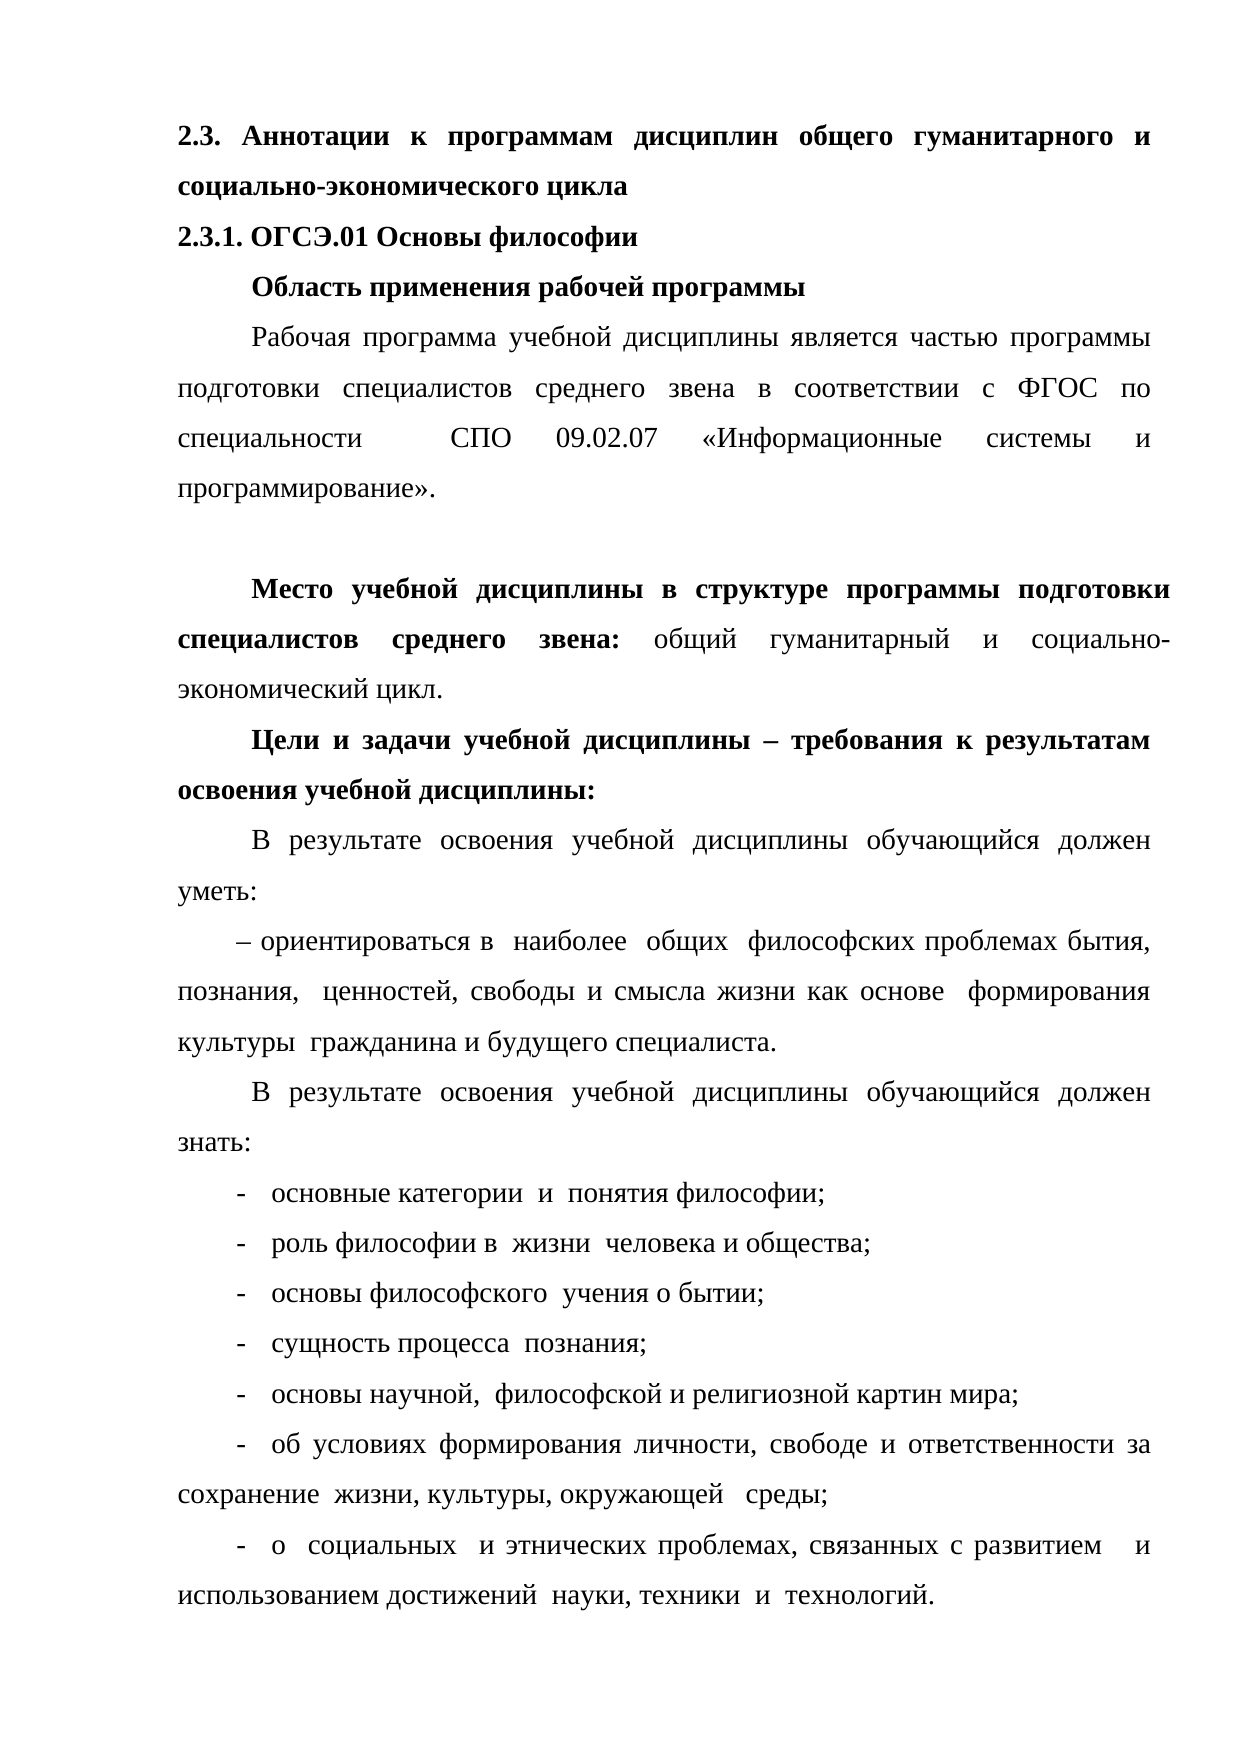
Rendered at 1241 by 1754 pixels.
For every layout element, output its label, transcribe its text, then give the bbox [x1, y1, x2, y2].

text – ориентироваться в наиболее общих философских проблемах бытия, познания, ценностей, свободы и смысла жизни как основе формирования культуры гражданина и будущего специалиста. [177, 923, 1152, 1057]
list об условиях формирования личности, свободе и ответственности за сохранение жизни, культуры, окружающей среды; [177, 1426, 1152, 1510]
text В результате освоения учебной дисциплины обучающийся должен уметь: [177, 822, 1152, 906]
list о социальных и этнических проблемах, связанных с развитием и использованием достижений науки, техники и технологий. [177, 1527, 1152, 1611]
list сущность процесса познания; [177, 1326, 1152, 1359]
list роль философии в жизни человека и общества; [177, 1225, 1152, 1258]
list основы научной, философской и религиозной картин мира; [177, 1376, 1152, 1409]
list основы философского учения о бытии; [177, 1275, 1152, 1309]
text Рабочая программа учебной дисциплины является частью программы подготовки специалистов среднего звена в соответствии с ФГОС по специальности СПО 09.02.07 «Информационные системы и программирование». [177, 319, 1152, 504]
text Область применения рабочей программы [177, 269, 1171, 303]
text Место учебной дисциплины в структуре программы подготовки специалистов среднего звена: общий гуманитарный и социально-экономический цикл. [177, 571, 1171, 705]
text 2.3.1. ОГСЭ.01 Основы философии [177, 219, 1152, 252]
text 2.3. Аннотации к программам дисциплин общего гуманитарного и социально-экономического цикла [177, 118, 1152, 202]
list основные категории и понятия философии; [177, 1175, 1152, 1208]
text В результате освоения учебной дисциплины обучающийся должен знать: [177, 1074, 1152, 1158]
text Цели и задачи учебной дисциплины – требования к результатам освоения учебной дисциплины: [177, 722, 1152, 806]
